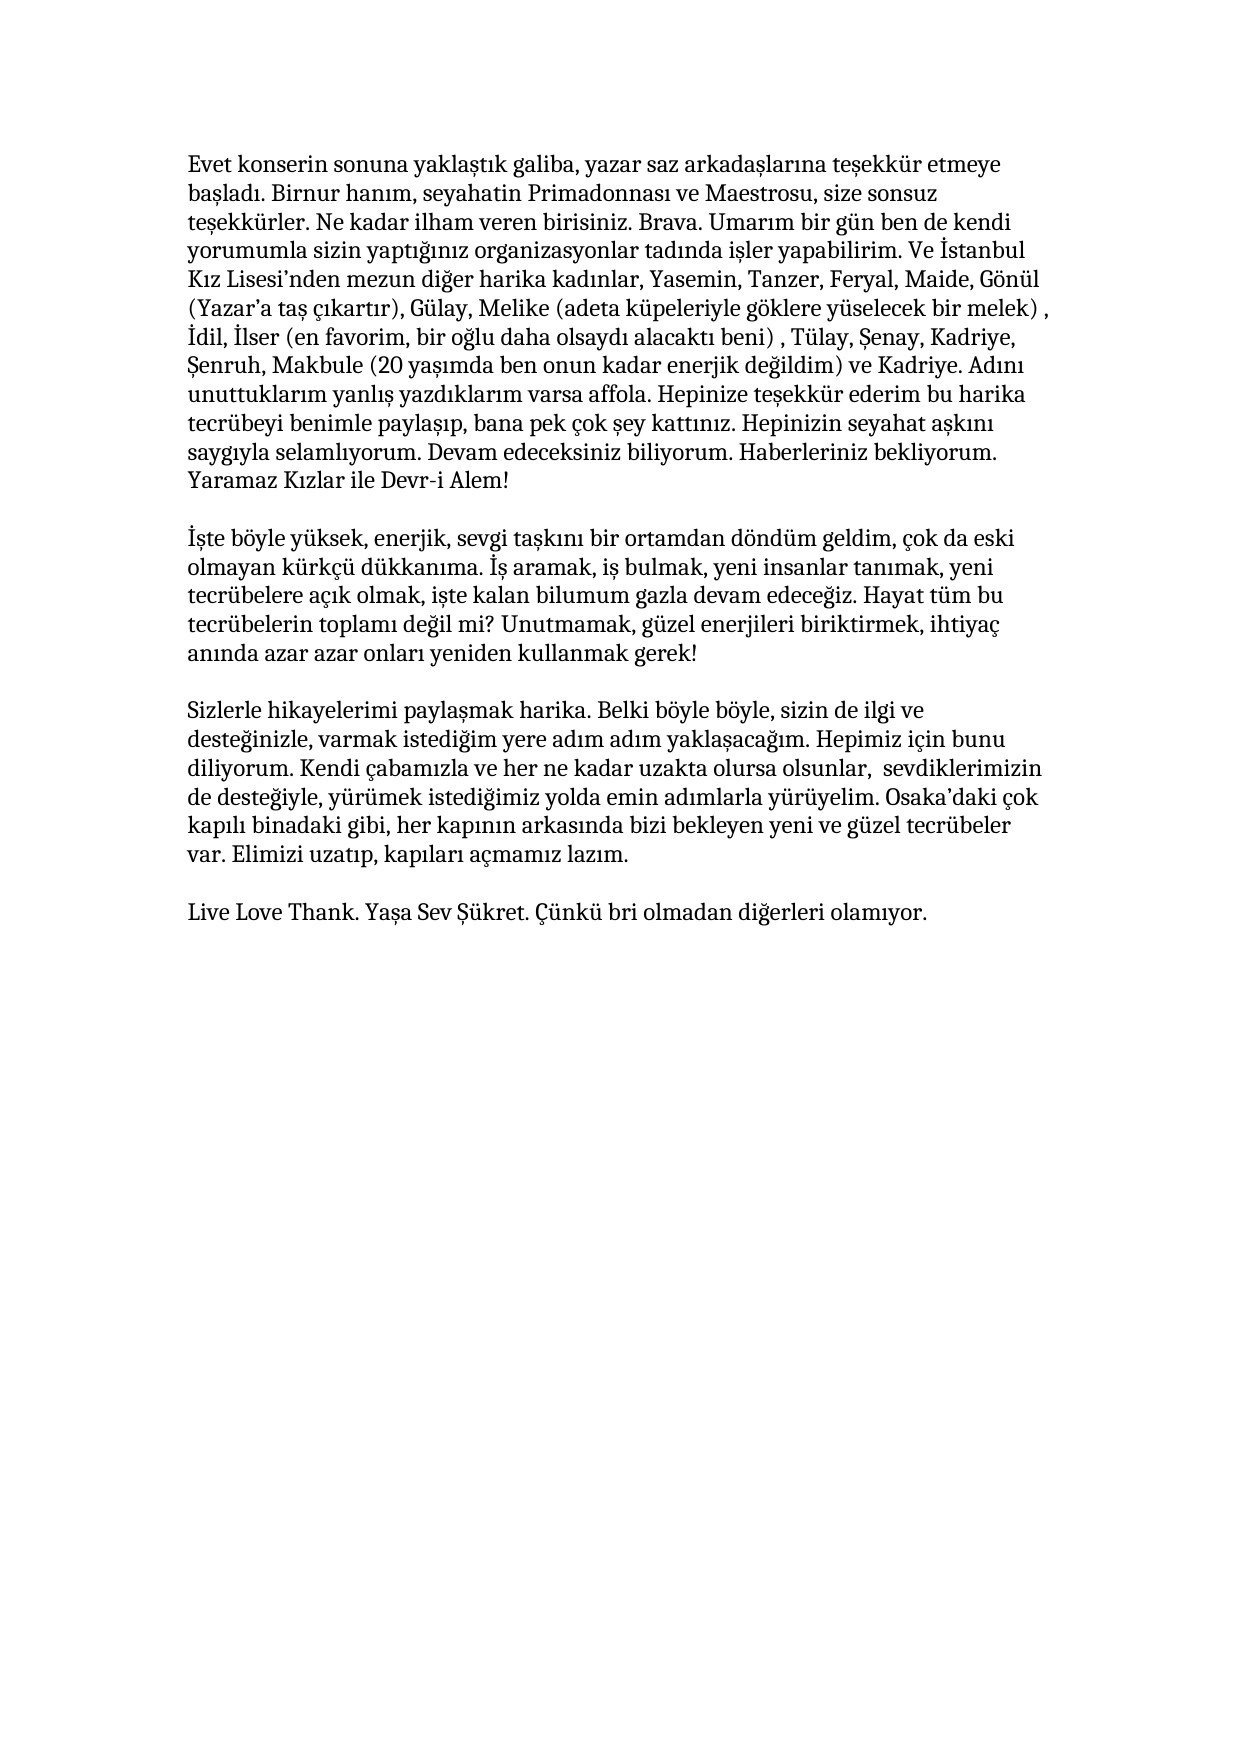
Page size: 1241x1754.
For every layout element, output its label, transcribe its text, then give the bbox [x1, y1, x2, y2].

text İşte böyle yüksek, enerjik, sevgi taşkını bir ortamdan döndüm geldim, çok da eski olmayan kürkçü dükkanıma. İş aramak, iş bulmak, yeni insanlar tanımak, yeni tecrübelere açık olmak, işte kalan bilumum gazla devam edeceğiz. Hayat tüm bu tecrübelerin toplamı değil mi? Unutmamak, güzel enerjileri biriktirmek, ihtiyaç anında azar azar onları yeniden kullanmak gerek! [187, 524, 1053, 667]
text Live Love Thank. Yaşa Sev Şükret. Çünkü bri olmadan diğerleri olamıyor. [187, 897, 1053, 926]
text Evet konserin sonuna yaklaştık galiba, yazar saz arkadaşlarına teşekkür etmeye başladı. Birnur hanım, seyahatin Primadonnası ve Maestrosu, size sonsuz teşekkürler. Ne kadar ilham veren birisiniz. Brava. Umarım bir gün ben de kendi yorumumla sizin yaptığınız organizasyonlar tadında işler yapabilirim. Ve İstanbul Kız Lisesi’nden mezun diğer harika kadınlar, Yasemin, Tanzer, Feryal, Maide, Gönül (Yazar’a taş çıkartır), Gülay, Melike (adeta küpeleriyle göklere yüselecek bir melek) , İdil, İlser (en favorim, bir oğlu daha olsaydı alacaktı beni) , Tülay, Şenay, Kadriye, Şenruh, Makbule (20 yaşımda ben onun kadar enerjik değildim) ve Kadriye. Adını unuttuklarım yanlış yazdıklarım varsa affola. Hepinize teşekkür ederim bu harika tecrübeyi benimle paylaşıp, bana pek çok şey kattınız. Hepinizin seyahat aşkını saygıyla selamlıyorum. Devam edeceksiniz biliyorum. Haberleriniz bekliyorum. Yaramaz Kızlar ile Devr-i Alem! [187, 150, 1053, 495]
text Sizlerle hikayelerimi paylaşmak harika. Belki böyle böyle, sizin de ilgi ve desteğinizle, varmak istediğim yere adım adım yaklaşacağım. Hepimiz için bunu diliyorum. Kendi çabamızla ve her ne kadar uzakta olursa olsunlar, sevdiklerimizin de desteğiyle, yürümek istediğimiz yolda emin adımlarla yürüyelim. Osaka’daki çok kapılı binadaki gibi, her kapının arkasında bizi bekleyen yeni ve güzel tecrübeler var. Elimizi uzatıp, kapıları açmamız lazım. [187, 696, 1053, 869]
